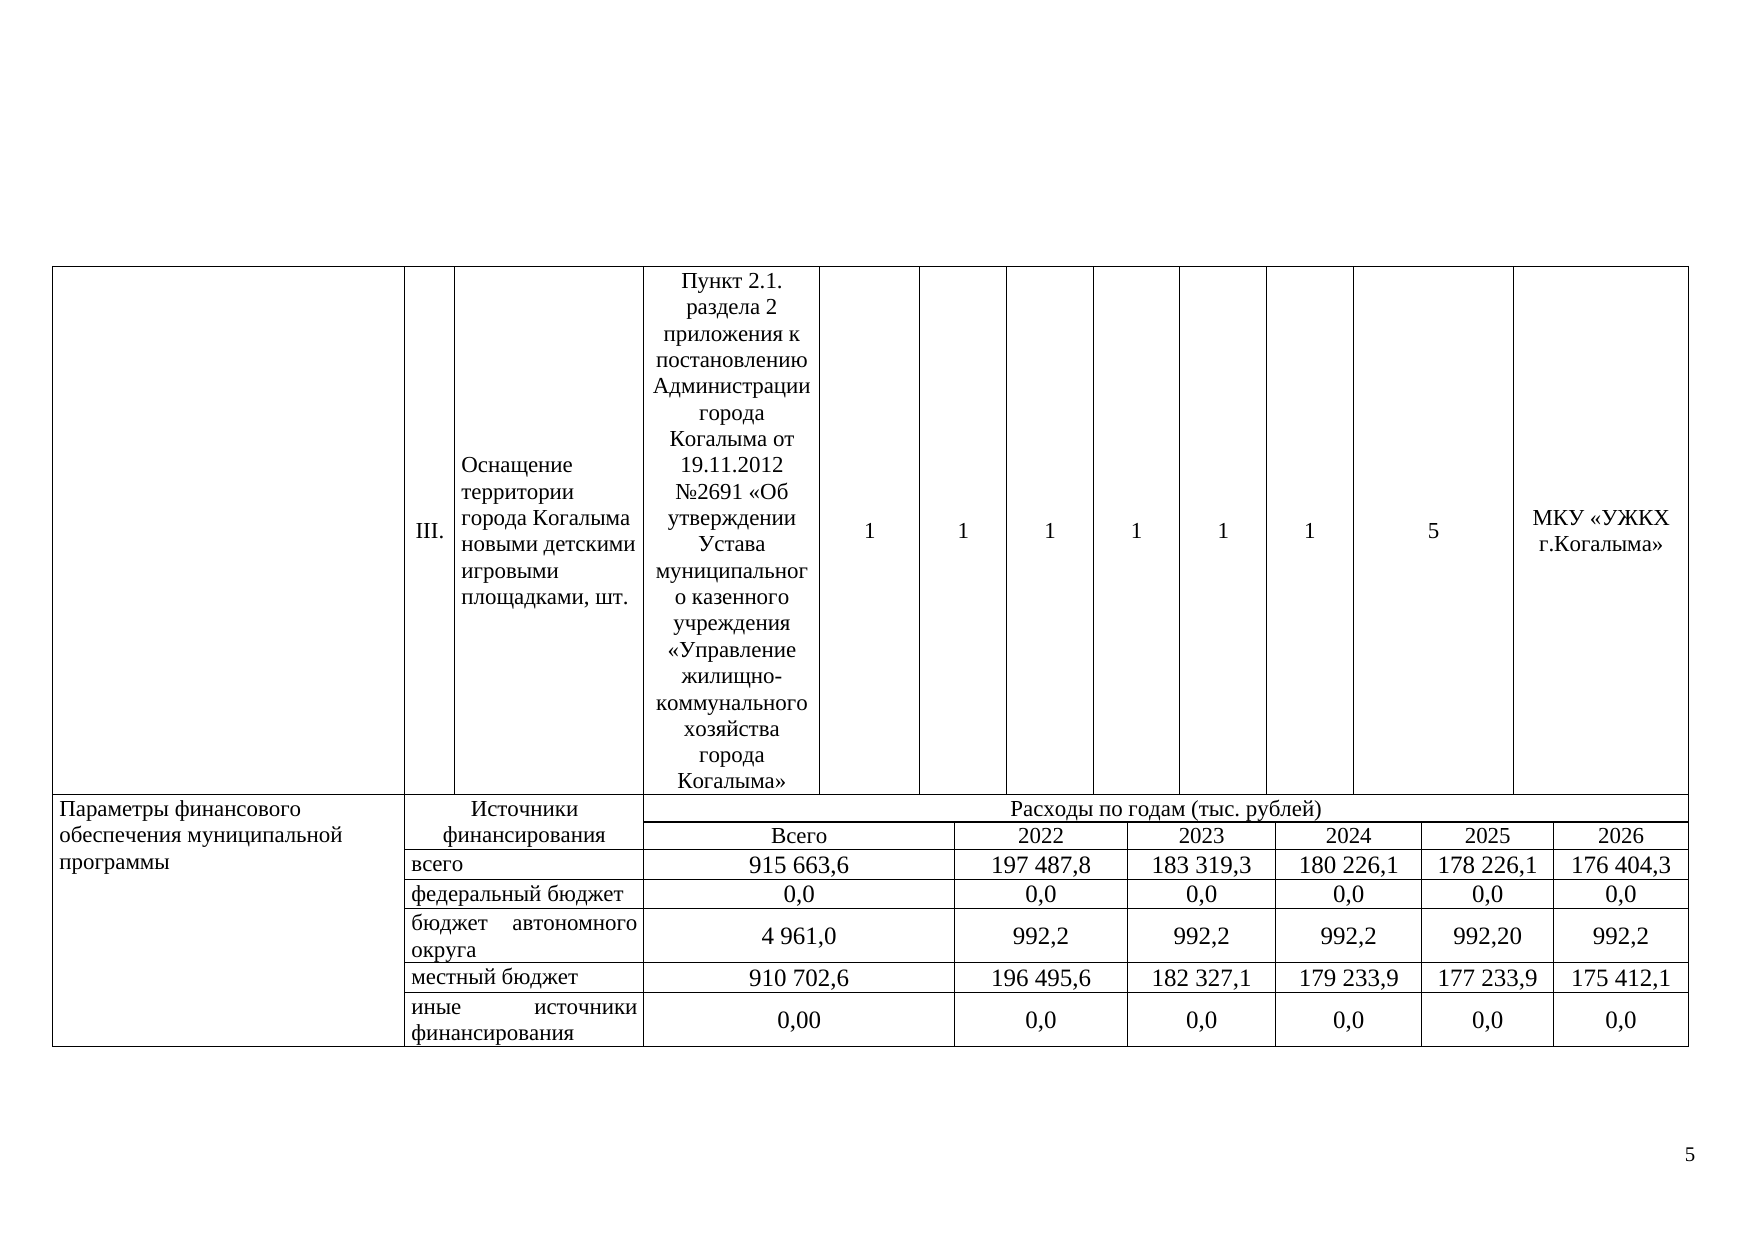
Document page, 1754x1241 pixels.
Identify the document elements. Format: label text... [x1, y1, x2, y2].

table_header 1 [1094, 267, 1179, 794]
table_cell 0,0 [1422, 880, 1553, 908]
table_cell Источники финансирования [405, 795, 643, 849]
table_cell 0,0 [1276, 993, 1421, 1046]
table_cell 2024 [1276, 823, 1421, 849]
table_header 1 [1267, 267, 1353, 794]
table_cell Расходы по годам (тыс. рублей) [644, 795, 1688, 821]
table_cell 2022 [955, 823, 1127, 849]
table_header 5 [1354, 267, 1513, 794]
table_cell 2026 [1554, 823, 1688, 849]
table_header 1 [1007, 267, 1093, 794]
table_header III. [405, 267, 454, 794]
table_cell 992,2 [1276, 909, 1421, 962]
table_cell иные источники финансирования [405, 993, 643, 1046]
table_cell 915 663,6 [644, 850, 954, 878]
table_cell 910 702,6 [644, 963, 954, 992]
table_cell 0,0 [1276, 880, 1421, 908]
table_cell 0,0 [955, 993, 1127, 1046]
table_header 1 [1180, 267, 1266, 794]
table_cell 178 226,1 [1422, 850, 1553, 878]
table_cell 992,2 [1128, 909, 1275, 962]
table_cell 0,00 [644, 993, 954, 1046]
table_header [53, 267, 404, 794]
table_cell 0,0 [1422, 993, 1553, 1046]
table_cell Всего [644, 823, 954, 849]
table_cell 197 487,8 [955, 850, 1127, 878]
table_header 1 [820, 267, 919, 794]
table_cell 196 495,6 [955, 963, 1127, 992]
table_cell 0,0 [1554, 993, 1688, 1046]
table_cell 2023 [1128, 823, 1275, 849]
table_cell 180 226,1 [1276, 850, 1421, 878]
table_cell 0,0 [644, 880, 954, 908]
table_cell 182 327,1 [1128, 963, 1275, 992]
table_cell 0,0 [1128, 993, 1275, 1046]
table_cell бюджет автономного округа [405, 909, 643, 962]
table_cell Параметры финансового обеспечения муниципальной программы [53, 795, 404, 1046]
table_cell 2025 [1422, 823, 1553, 849]
table_cell 992,2 [1554, 909, 1688, 962]
table_cell 177 233,9 [1422, 963, 1553, 992]
table_cell 992,20 [1422, 909, 1553, 962]
table_header Оснащение территории города Когалыма новыми детскими игровыми площадками, шт. [455, 267, 643, 794]
table_cell 0,0 [1128, 880, 1275, 908]
table_cell 179 233,9 [1276, 963, 1421, 992]
table_cell 4 961,0 [644, 909, 954, 962]
table_header МКУ «УЖКХ г.Когалыма» [1514, 267, 1688, 794]
table_cell местный бюджет [405, 963, 643, 992]
table_header Пункт 2.1. раздела 2 приложения к постановлению Администрации города Когалыма от 19.11.2012 №2691 «Об утверждении Устава муниципального казенного учреждения «Управление жилищно-коммунального хозяйства города Когалыма» [644, 267, 819, 794]
table_cell 0,0 [1554, 880, 1688, 908]
table_cell 183 319,3 [1128, 850, 1275, 878]
table_header 1 [920, 267, 1006, 794]
table_cell всего [405, 850, 643, 878]
table_cell 0,0 [955, 880, 1127, 908]
table_cell 176 404,3 [1554, 850, 1688, 878]
table_cell федеральный бюджет [405, 880, 643, 908]
table_cell 175 412,1 [1554, 963, 1688, 992]
table_cell 992,2 [955, 909, 1127, 962]
